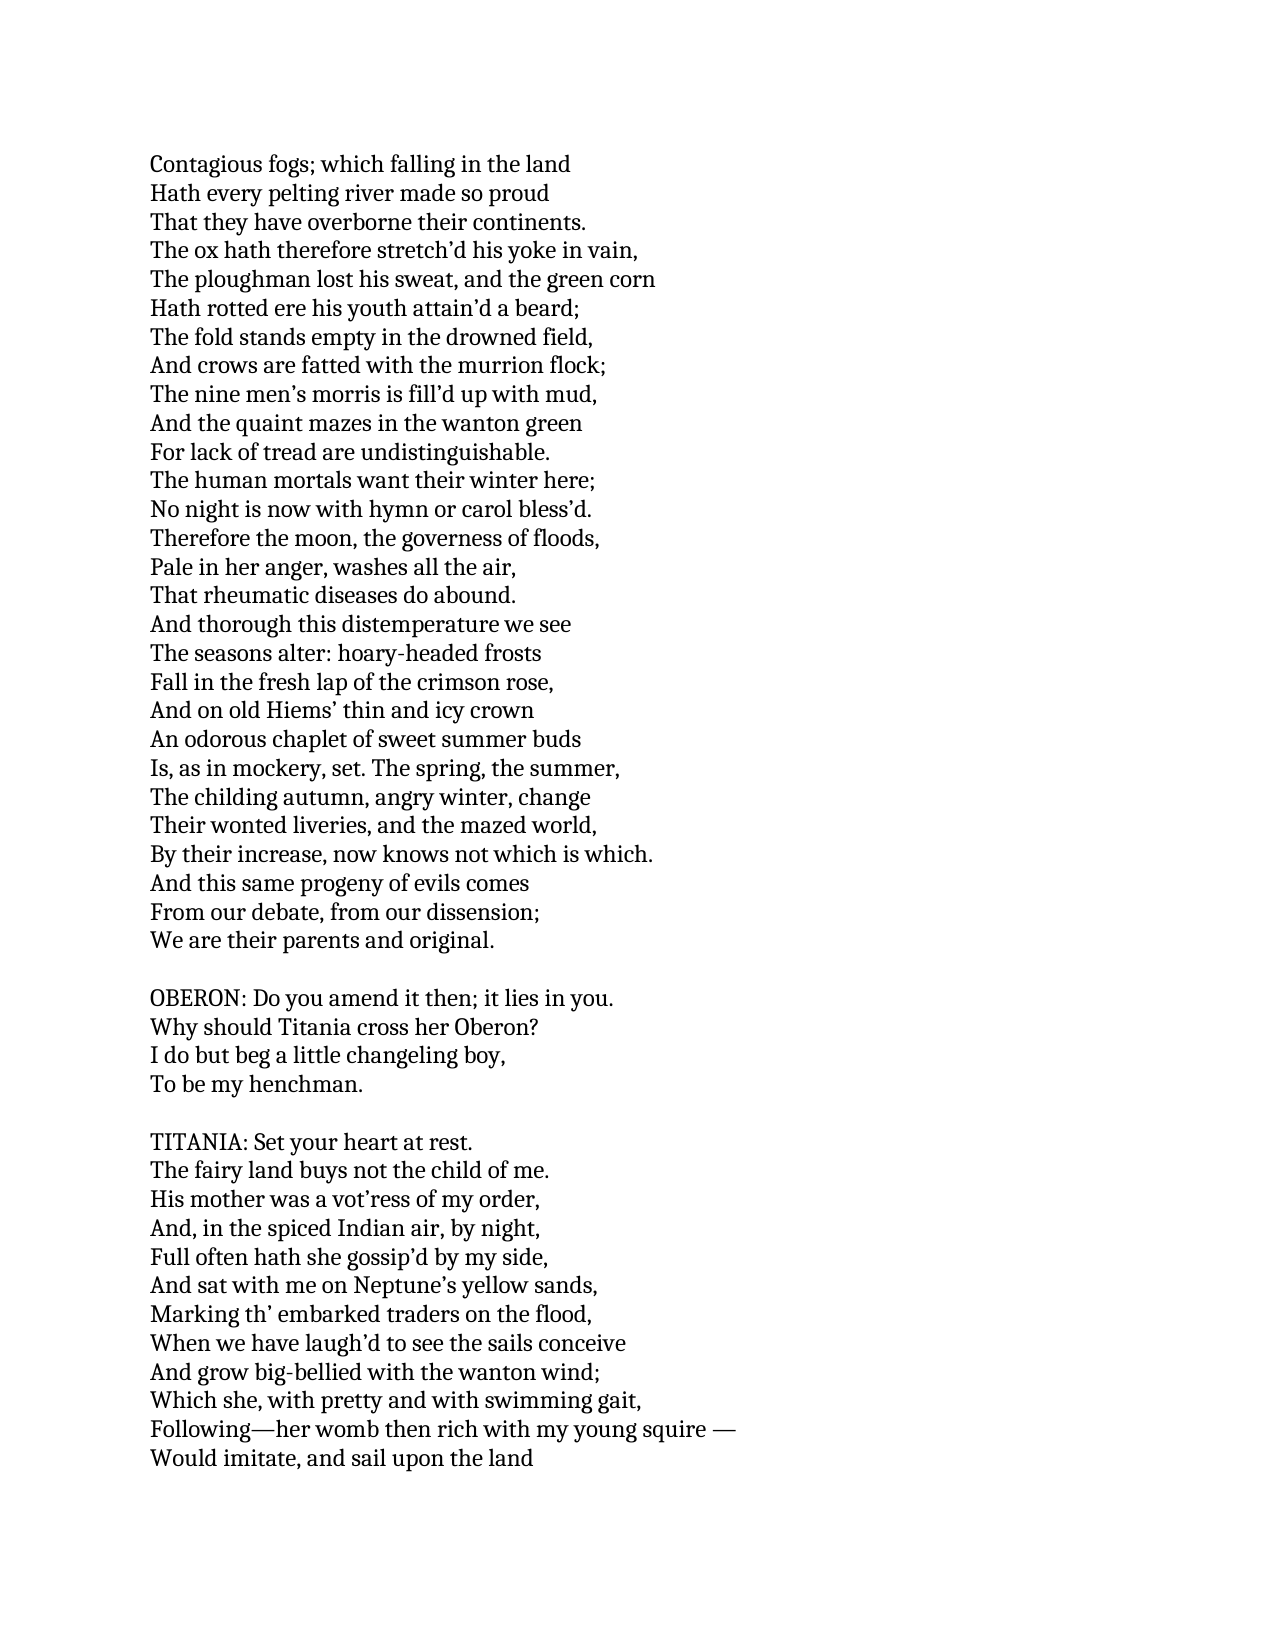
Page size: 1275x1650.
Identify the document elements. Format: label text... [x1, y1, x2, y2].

text The fairy land buys not the child of me. [150, 1156, 1125, 1185]
text Is, as in mockery, set. The spring, the summer, [150, 754, 1125, 782]
text That they have overborne their continents. [150, 207, 1125, 236]
text His mother was a vot’ress of my order, [150, 1185, 1125, 1214]
text And thorough this distemperature we see [150, 610, 1125, 639]
text Which she, with pretty and with swimming gait, [150, 1386, 1125, 1415]
text Hath every pelting river made so proud [150, 179, 1125, 207]
text Fall in the fresh lap of the crimson rose, [150, 667, 1125, 696]
text No night is now with hymn or carol bless’d. [150, 495, 1125, 524]
text And this same progeny of evils comes [150, 869, 1125, 897]
text Their wonted liveries, and the mazed world, [150, 811, 1125, 840]
text Would imitate, and sail upon the land [150, 1444, 1125, 1472]
text Contagious fogs; which falling in the land [150, 150, 1125, 179]
text And sat with me on Neptune’s yellow sands, [150, 1271, 1125, 1300]
text Pale in her anger, washes all the air, [150, 552, 1125, 581]
text The fold stands empty in the drowned field, [150, 322, 1125, 351]
text The seasons alter: hoary-headed frosts [150, 639, 1125, 667]
text That rheumatic diseases do abound. [150, 581, 1125, 610]
text And on old Hiems’ thin and icy crown [150, 696, 1125, 725]
text And crows are fatted with the murrion flock; [150, 351, 1125, 380]
text Following—her womb then rich with my young squire — [150, 1415, 1125, 1444]
text TITANIA: Set your heart at rest. [150, 1127, 1125, 1156]
text When we have laugh’d to see the sails conceive [150, 1329, 1125, 1357]
text The human mortals want their winter here; [150, 466, 1125, 495]
text From our debate, from our dissension; [150, 897, 1125, 926]
text Marking th’ embarked traders on the flood, [150, 1300, 1125, 1329]
text The childing autumn, angry winter, change [150, 782, 1125, 811]
text I do but beg a little changeling boy, [150, 1041, 1125, 1070]
text The ox hath therefore stretch’d his yoke in vain, [150, 236, 1125, 265]
text OBERON: Do you amend it then; it lies in you. [150, 984, 1125, 1012]
text Hath rotted ere his youth attain’d a beard; [150, 294, 1125, 322]
text The ploughman lost his sweat, and the green corn [150, 265, 1125, 294]
text Why should Titania cross her Oberon? [150, 1012, 1125, 1041]
text Therefore the moon, the governess of floods, [150, 524, 1125, 552]
text We are their parents and original. [150, 926, 1125, 955]
text For lack of tread are undistinguishable. [150, 437, 1125, 466]
text Full often hath she gossip’d by my side, [150, 1242, 1125, 1271]
text And, in the spiced Indian air, by night, [150, 1214, 1125, 1242]
text An odorous chaplet of sweet summer buds [150, 725, 1125, 754]
text To be my henchman. [150, 1070, 1125, 1099]
text By their increase, now knows not which is which. [150, 840, 1125, 869]
text And grow big-bellied with the wanton wind; [150, 1357, 1125, 1386]
text And the quaint mazes in the wanton green [150, 409, 1125, 437]
text The nine men’s morris is fill’d up with mud, [150, 380, 1125, 409]
